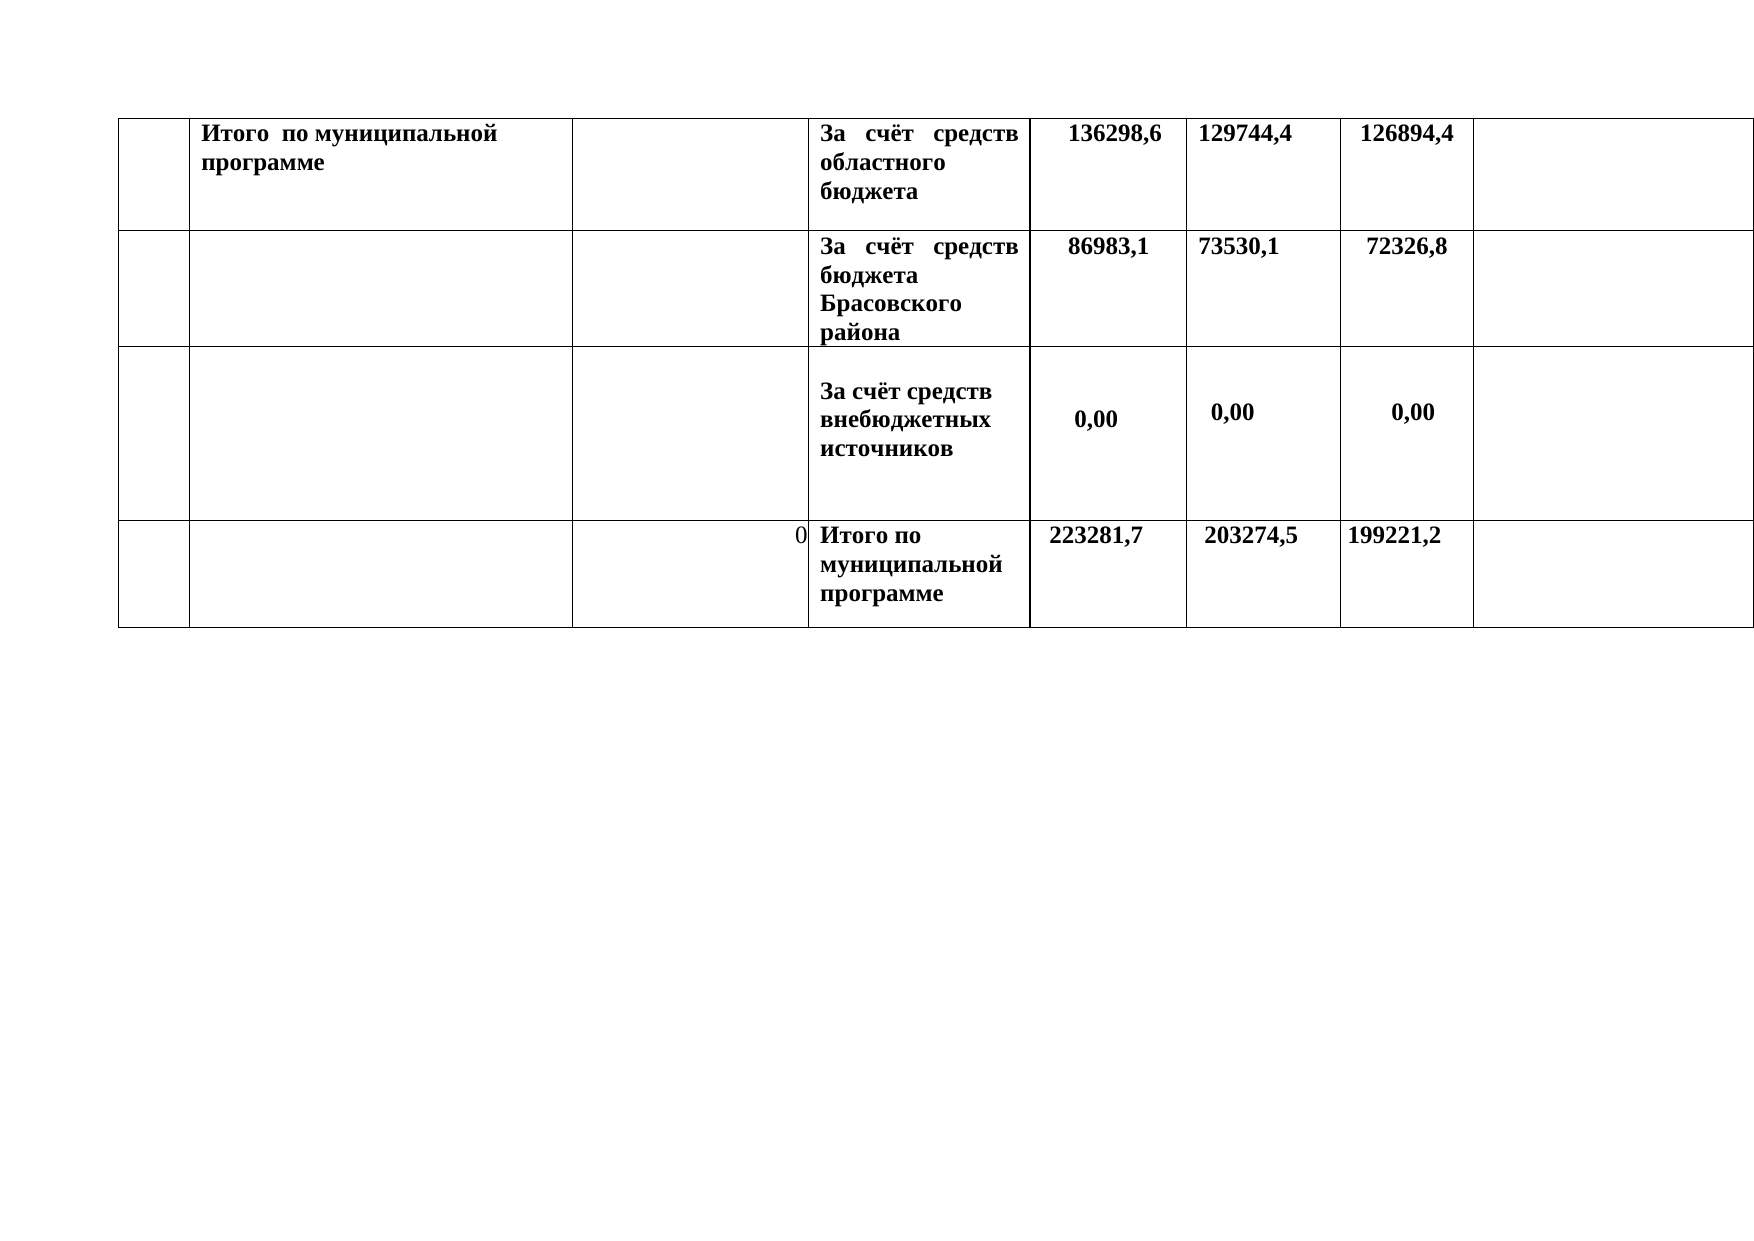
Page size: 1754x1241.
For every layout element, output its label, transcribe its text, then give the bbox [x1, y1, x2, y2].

table_cell [119, 231, 189, 346]
table_cell За счёт средств бюджета Брасовского района [809, 231, 1029, 346]
table_cell 73530,1 [1187, 231, 1340, 346]
table_header 129744,4 [1187, 119, 1340, 230]
table_cell 0 Итого по муниципальной программе [809, 521, 1029, 627]
table_header [573, 119, 808, 230]
table_cell 199221,2 [1341, 521, 1473, 627]
table_cell [1474, 521, 1753, 627]
table_cell [119, 347, 189, 519]
table_header Итого по муниципальной программе [190, 119, 572, 230]
table_header 136298,6 [1031, 119, 1186, 230]
table_cell [573, 231, 808, 346]
table_cell 0,00 [1031, 347, 1186, 519]
table_cell 86983,1 [1031, 231, 1186, 346]
table_cell [573, 521, 808, 627]
table_cell 203274,5 [1187, 521, 1340, 627]
table_header [1474, 119, 1753, 230]
table_cell [190, 231, 572, 346]
table_cell [190, 347, 572, 519]
table_cell За счёт средств внебюджетных источников [809, 347, 1029, 519]
table_cell 223281,7 [1031, 521, 1186, 627]
table_header 126894,4 [1341, 119, 1473, 230]
table_header За счёт средств областного бюджета [809, 119, 1029, 230]
table_header [119, 119, 189, 230]
table_cell 72326,8 [1341, 231, 1473, 346]
table_cell [119, 521, 189, 627]
table_cell [1474, 231, 1753, 346]
table_cell [190, 521, 572, 627]
table_cell [1474, 347, 1753, 519]
table_cell 0,00 [1187, 347, 1340, 519]
table_cell 0,00 [1341, 347, 1473, 519]
table_cell [573, 347, 808, 519]
